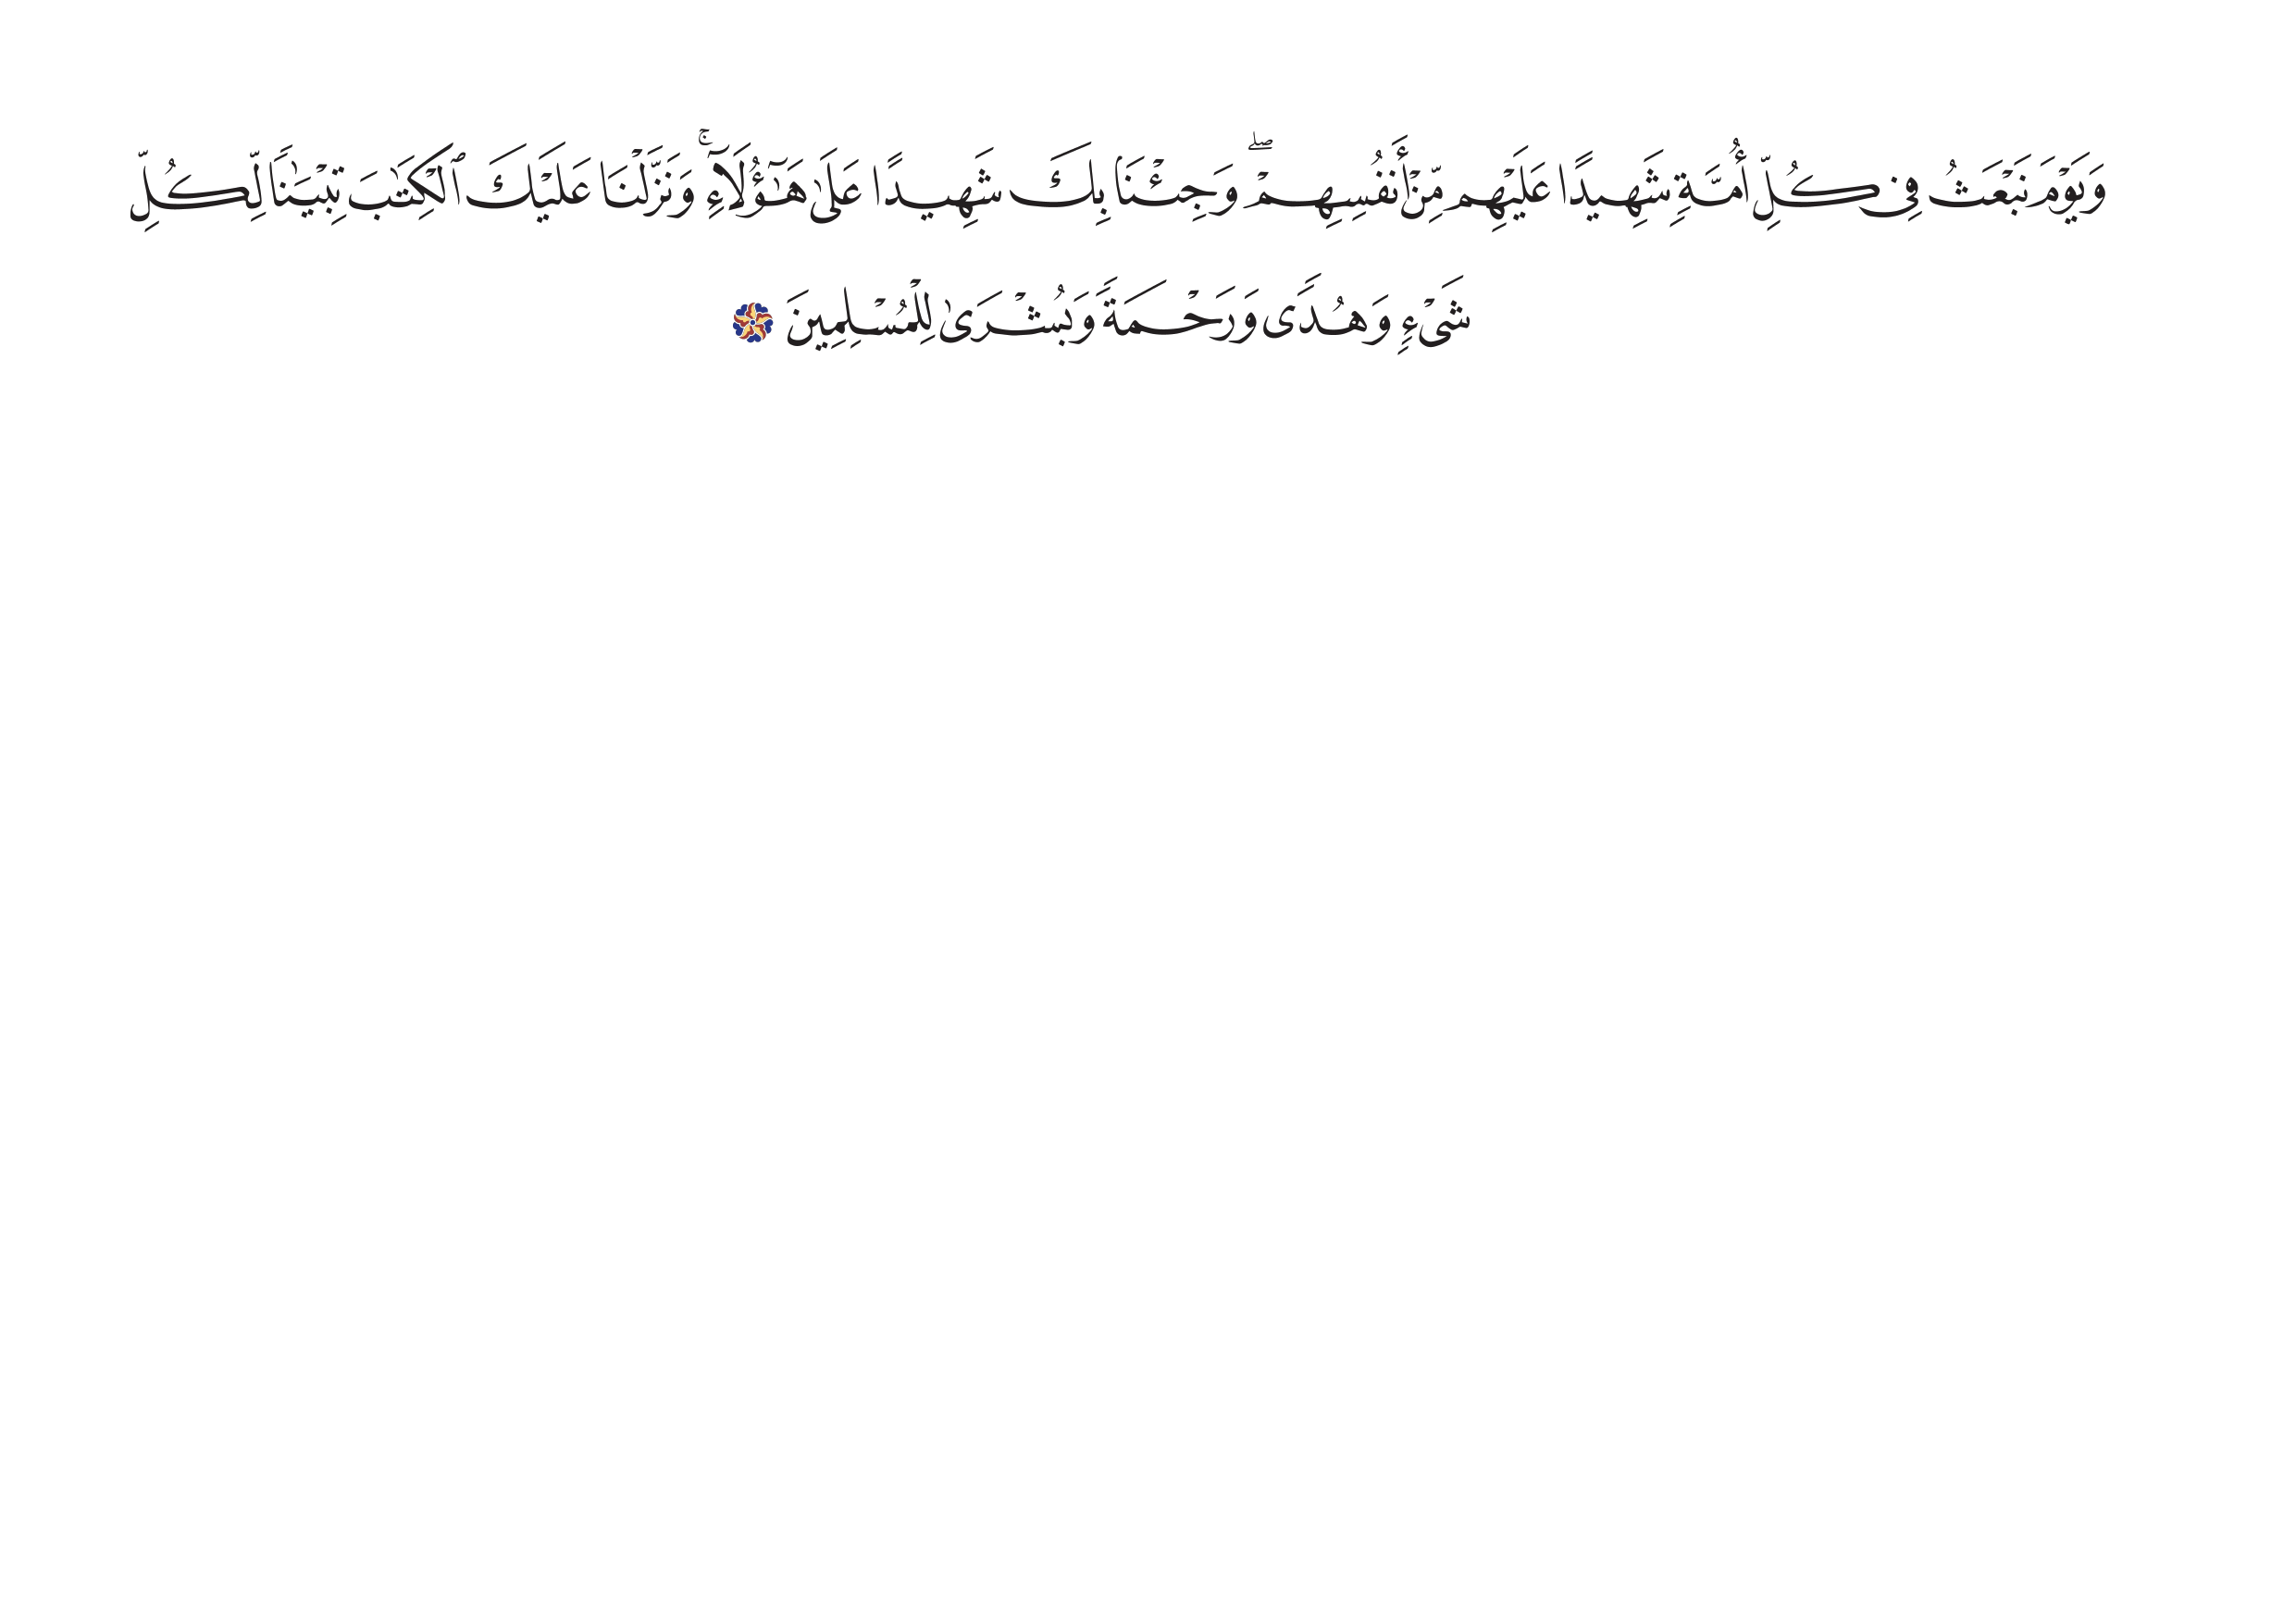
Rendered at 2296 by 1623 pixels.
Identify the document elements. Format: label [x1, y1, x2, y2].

picture [57, 57, 2179, 432]
